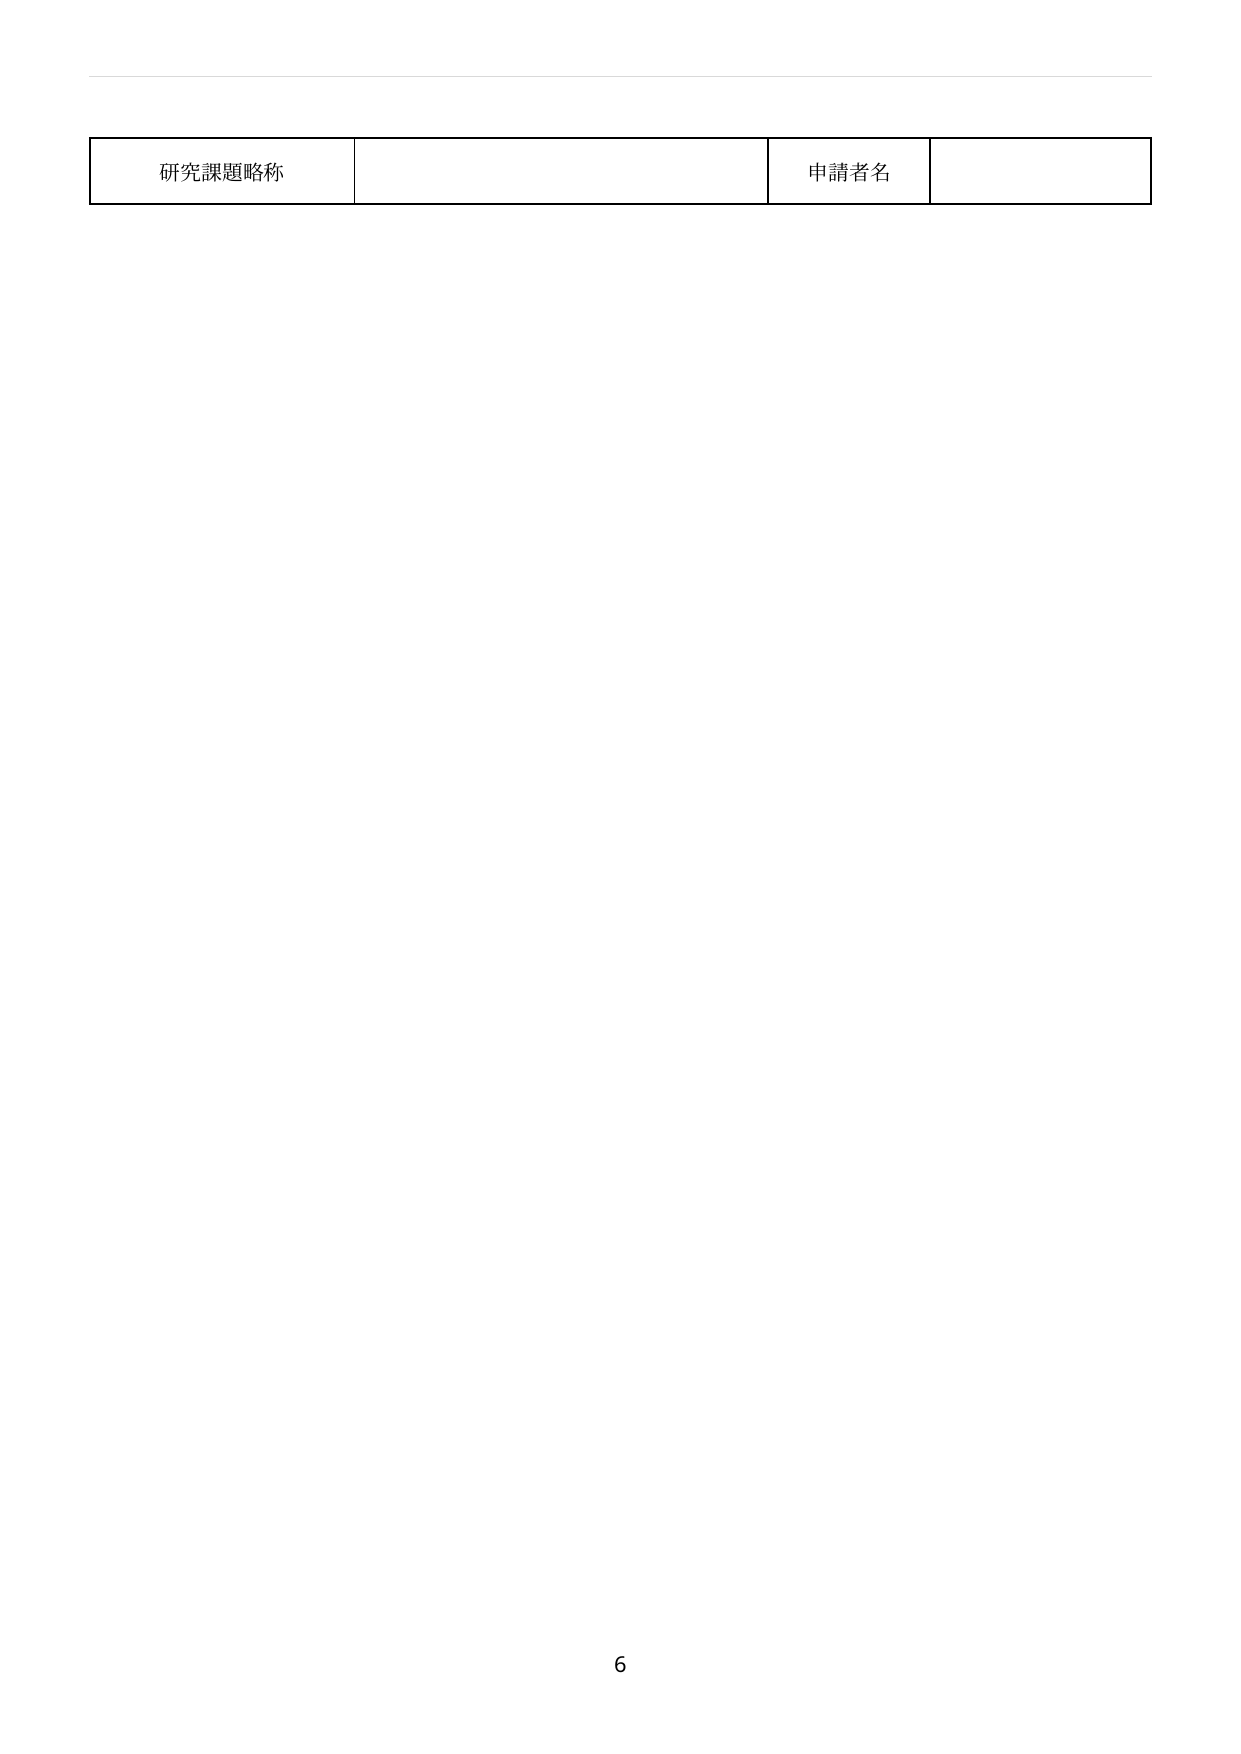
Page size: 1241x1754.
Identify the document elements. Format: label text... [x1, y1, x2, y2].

table_cell 申請者名 [769, 139, 929, 203]
table_cell 研究課題略称 [91, 139, 354, 203]
table_cell [355, 139, 767, 203]
table_cell [931, 139, 1150, 203]
